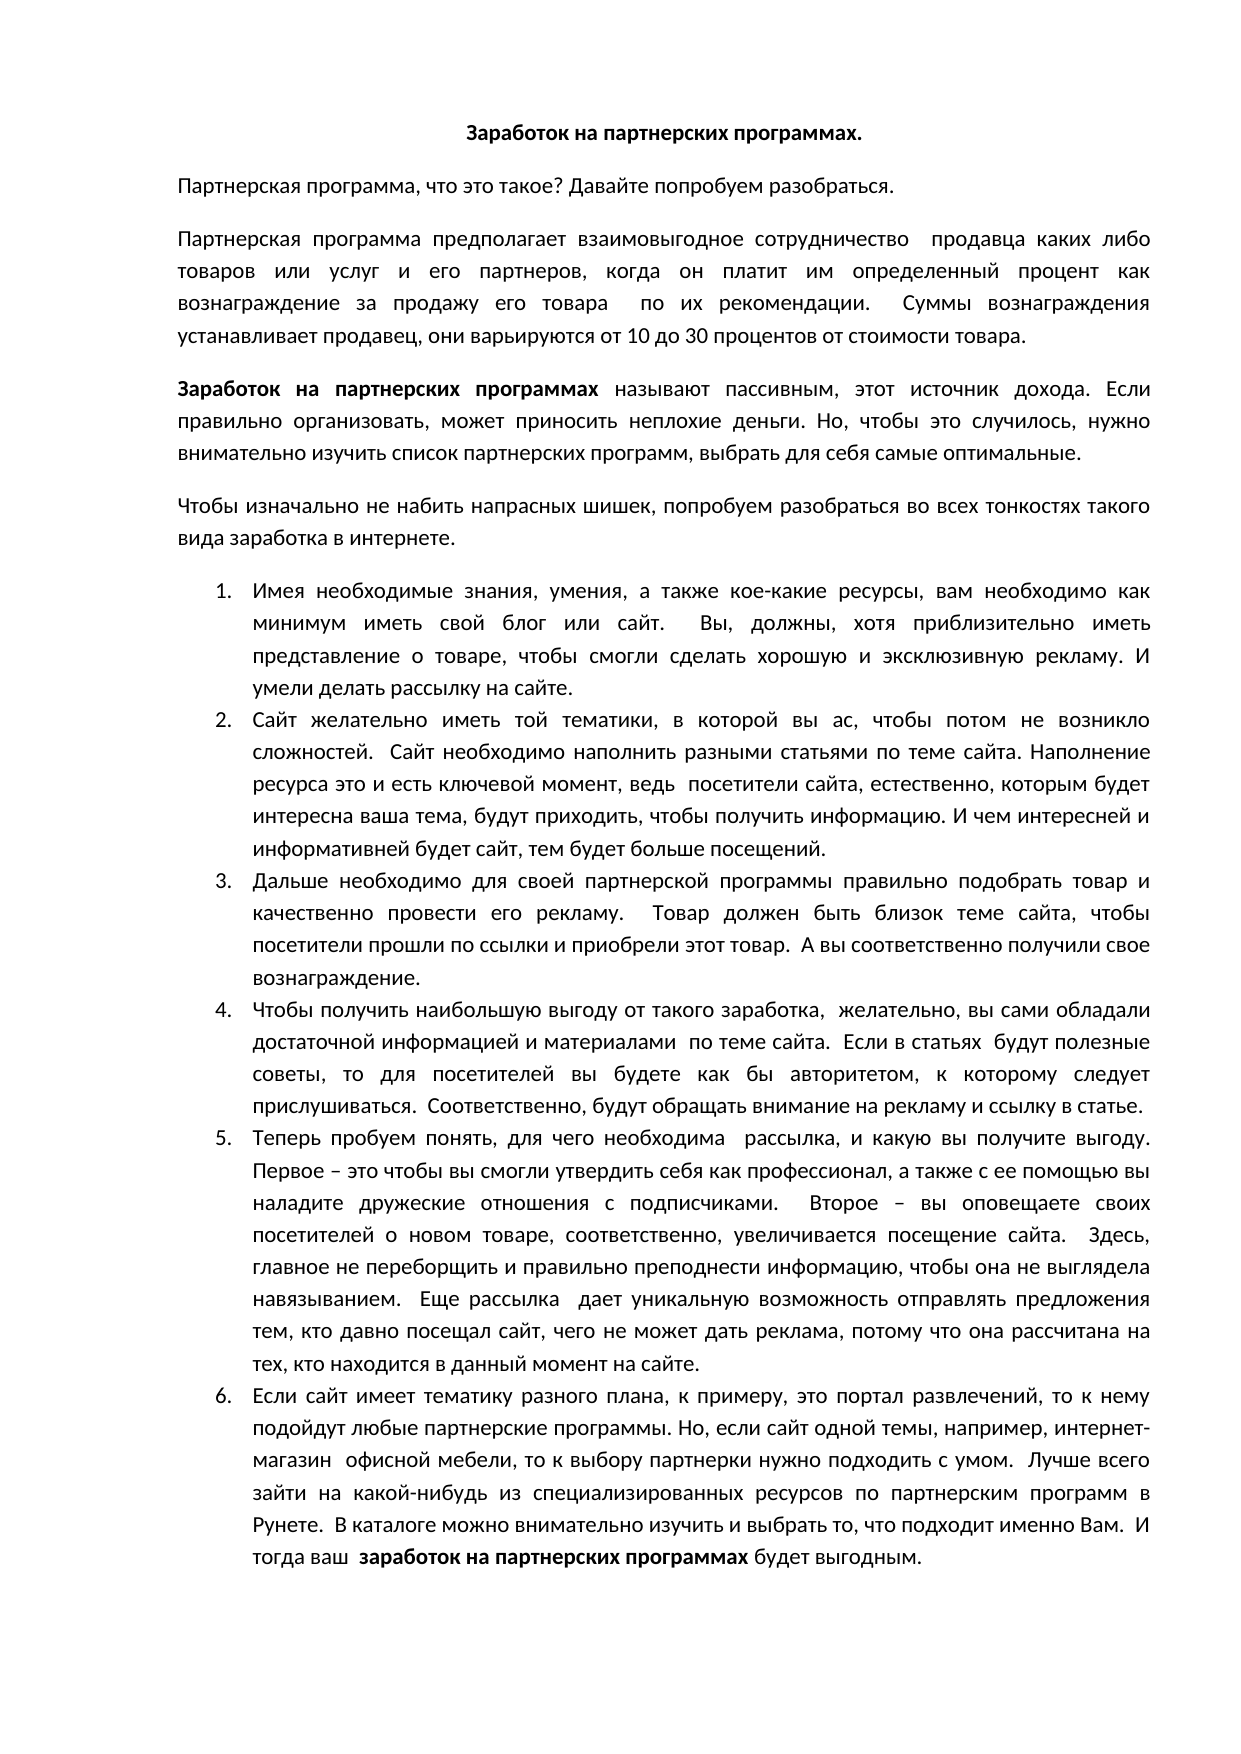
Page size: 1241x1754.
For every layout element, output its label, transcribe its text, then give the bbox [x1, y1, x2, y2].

text Партнерская программа предполагает взаимовыгодное сотрудничество продавца каких либо товаров или услуг и его партнеров, когда он платит им определенный процент как вознаграждение за продажу его товара по их рекомендации. Суммы вознаграждения устанавливает продавец, они варьируются от 10 до 30 процентов от стоимости товара. [177, 224, 1152, 349]
text Чтобы изначально не набить напрасных шишек, попробуем разобраться во всех тонкостях такого вида заработка в интернете. [177, 491, 1152, 551]
text Заработок на партнерских программах называют пассивным, этот источник дохода. Если правильно организовать, может приносить неплохие деньги. Но, чтобы это случилось, нужно внимательно изучить список партнерских программ, выбрать для себя самые оптимальные. [177, 374, 1152, 466]
list Чтобы получить наибольшую выгоду от такого заработка, желательно, вы сами обладали достаточной информацией и материалами по теме сайта. Если в статьях будут полезные советы, то для посетителей вы будете как бы авторитетом, к которому следует прислушиваться. Соответственно, будут обращать внимание на рекламу и ссылку в статье. [215, 995, 1152, 1119]
list Имея необходимые знания, умения, а также кое-какие ресурсы, вам необходимо как минимум иметь свой блог или сайт. Вы, должны, хотя приблизительно иметь представление о товаре, чтобы смогли сделать хорошую и эксклюзивную рекламу. И умели делать рассылку на сайте. [215, 576, 1152, 701]
list Если сайт имеет тематику разного плана, к примеру, это портал развлечений, то к нему подойдут любые партнерские программы. Но, если сайт одной темы, например, интернет-магазин офисной мебели, то к выбору партнерки нужно подходить с умом. Лучше всего зайти на какой-нибудь из специализированных ресурсов по партнерским программ в Рунете. В каталоге можно внимательно изучить и выбрать то, что подходит именно Вам. И тогда ваш заработок на партнерских программах будет выгодным. [215, 1381, 1152, 1570]
text Заработок на партнерских программах. [177, 118, 1152, 146]
text Партнерская программа, что это такое? Давайте попробуем разобраться. [177, 171, 1152, 199]
list Дальше необходимо для своей партнерской программы правильно подобрать товар и качественно провести его рекламу. Товар должен быть близок теме сайта, чтобы посетители прошли по ссылки и приобрели этот товар. А вы соответственно получили свое вознаграждение. [215, 866, 1152, 991]
list Сайт желательно иметь той тематики, в которой вы ас, чтобы потом не возникло сложностей. Сайт необходимо наполнить разными статьями по теме сайта. Наполнение ресурса это и есть ключевой момент, ведь посетители сайта, естественно, которым будет интересна ваша тема, будут приходить, чтобы получить информацию. И чем интересней и информативней будет сайт, тем будет больше посещений. [215, 705, 1152, 862]
list Теперь пробуем понять, для чего необходима рассылка, и какую вы получите выгоду. Первое – это чтобы вы смогли утвердить себя как профессионал, а также с ее помощью вы наладите дружеские отношения с подписчиками. Второе – вы оповещаете своих посетителей о новом товаре, соответственно, увеличивается посещение сайта. Здесь, главное не переборщить и правильно преподнести информацию, чтобы она не выглядела навязыванием. Еще рассылка дает уникальную возможность отправлять предложения тем, кто давно посещал сайт, чего не может дать реклама, потому что она рассчитана на тех, кто находится в данный момент на сайте. [215, 1123, 1152, 1377]
